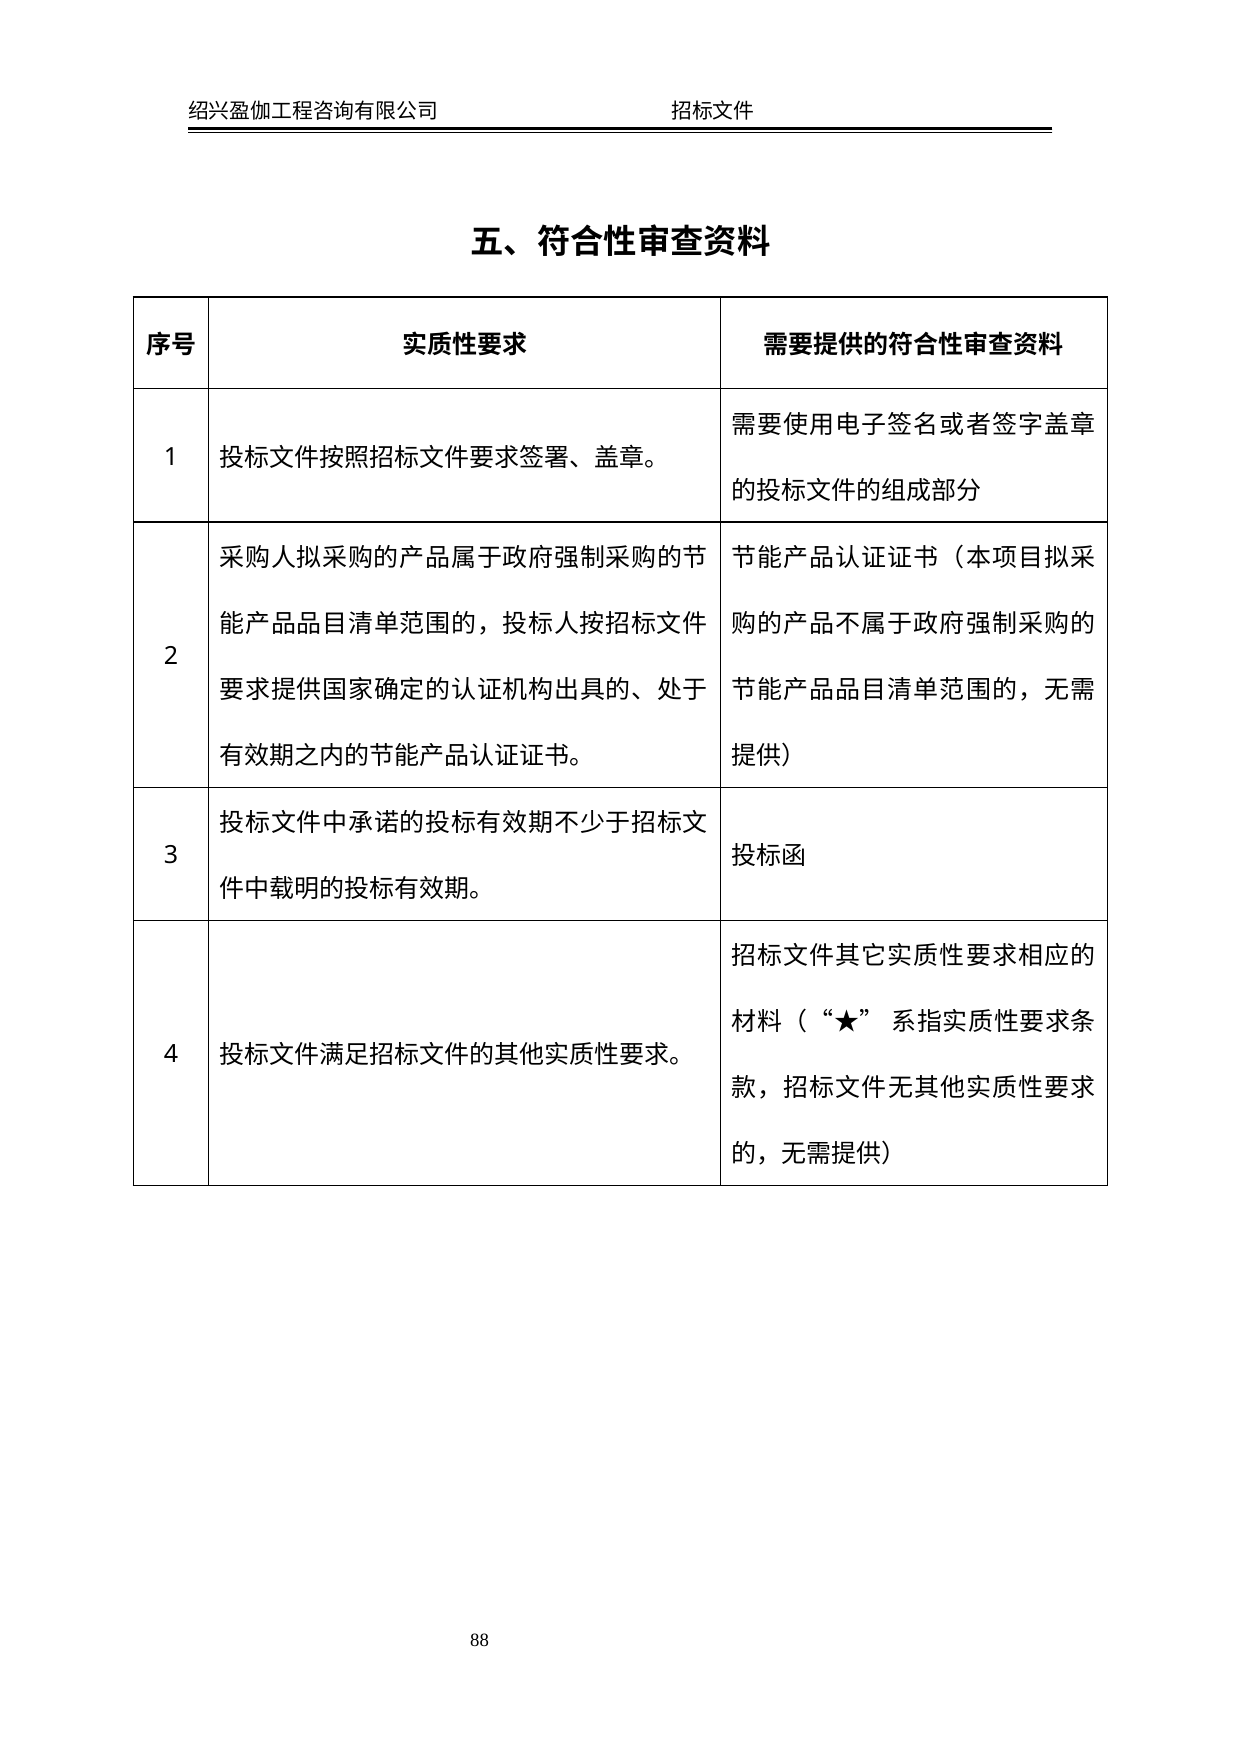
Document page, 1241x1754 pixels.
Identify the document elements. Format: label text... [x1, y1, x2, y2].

table_cell 节能产品认证证书（本项目拟采购的产品不属于政府强制采购的节能产品品目清单范围的，无需提供） [721, 523, 1107, 787]
table_cell 1 [134, 389, 208, 521]
table_cell 投标文件中承诺的投标有效期不少于招标文件中载明的投标有效期。 [209, 788, 720, 920]
table_header 序号 [134, 298, 208, 388]
table_cell 投标函 [721, 788, 1107, 920]
text 五、符合性审查资料 [188, 206, 1052, 272]
table_cell 4 [134, 921, 208, 1185]
table_cell 招标文件其它实质性要求相应的材料（“★” 系指实质性要求条款，招标文件无其他实质性要求的，无需提供） [721, 921, 1107, 1185]
table_cell 需要使用电子签名或者签字盖章的投标文件的组成部分 [721, 389, 1107, 521]
table_header 需要提供的符合性审查资料 [721, 298, 1107, 388]
table_header 实质性要求 [209, 298, 720, 388]
table_cell 投标文件按照招标文件要求签署、盖章。 [209, 389, 720, 521]
table_cell 投标文件满足招标文件的其他实质性要求。 [209, 921, 720, 1185]
table_cell 2 [134, 523, 208, 787]
table_cell 采购人拟采购的产品属于政府强制采购的节能产品品目清单范围的，投标人按招标文件要求提供国家确定的认证机构出具的、处于有效期之内的节能产品认证证书。 [209, 523, 720, 787]
table_cell 3 [134, 788, 208, 920]
